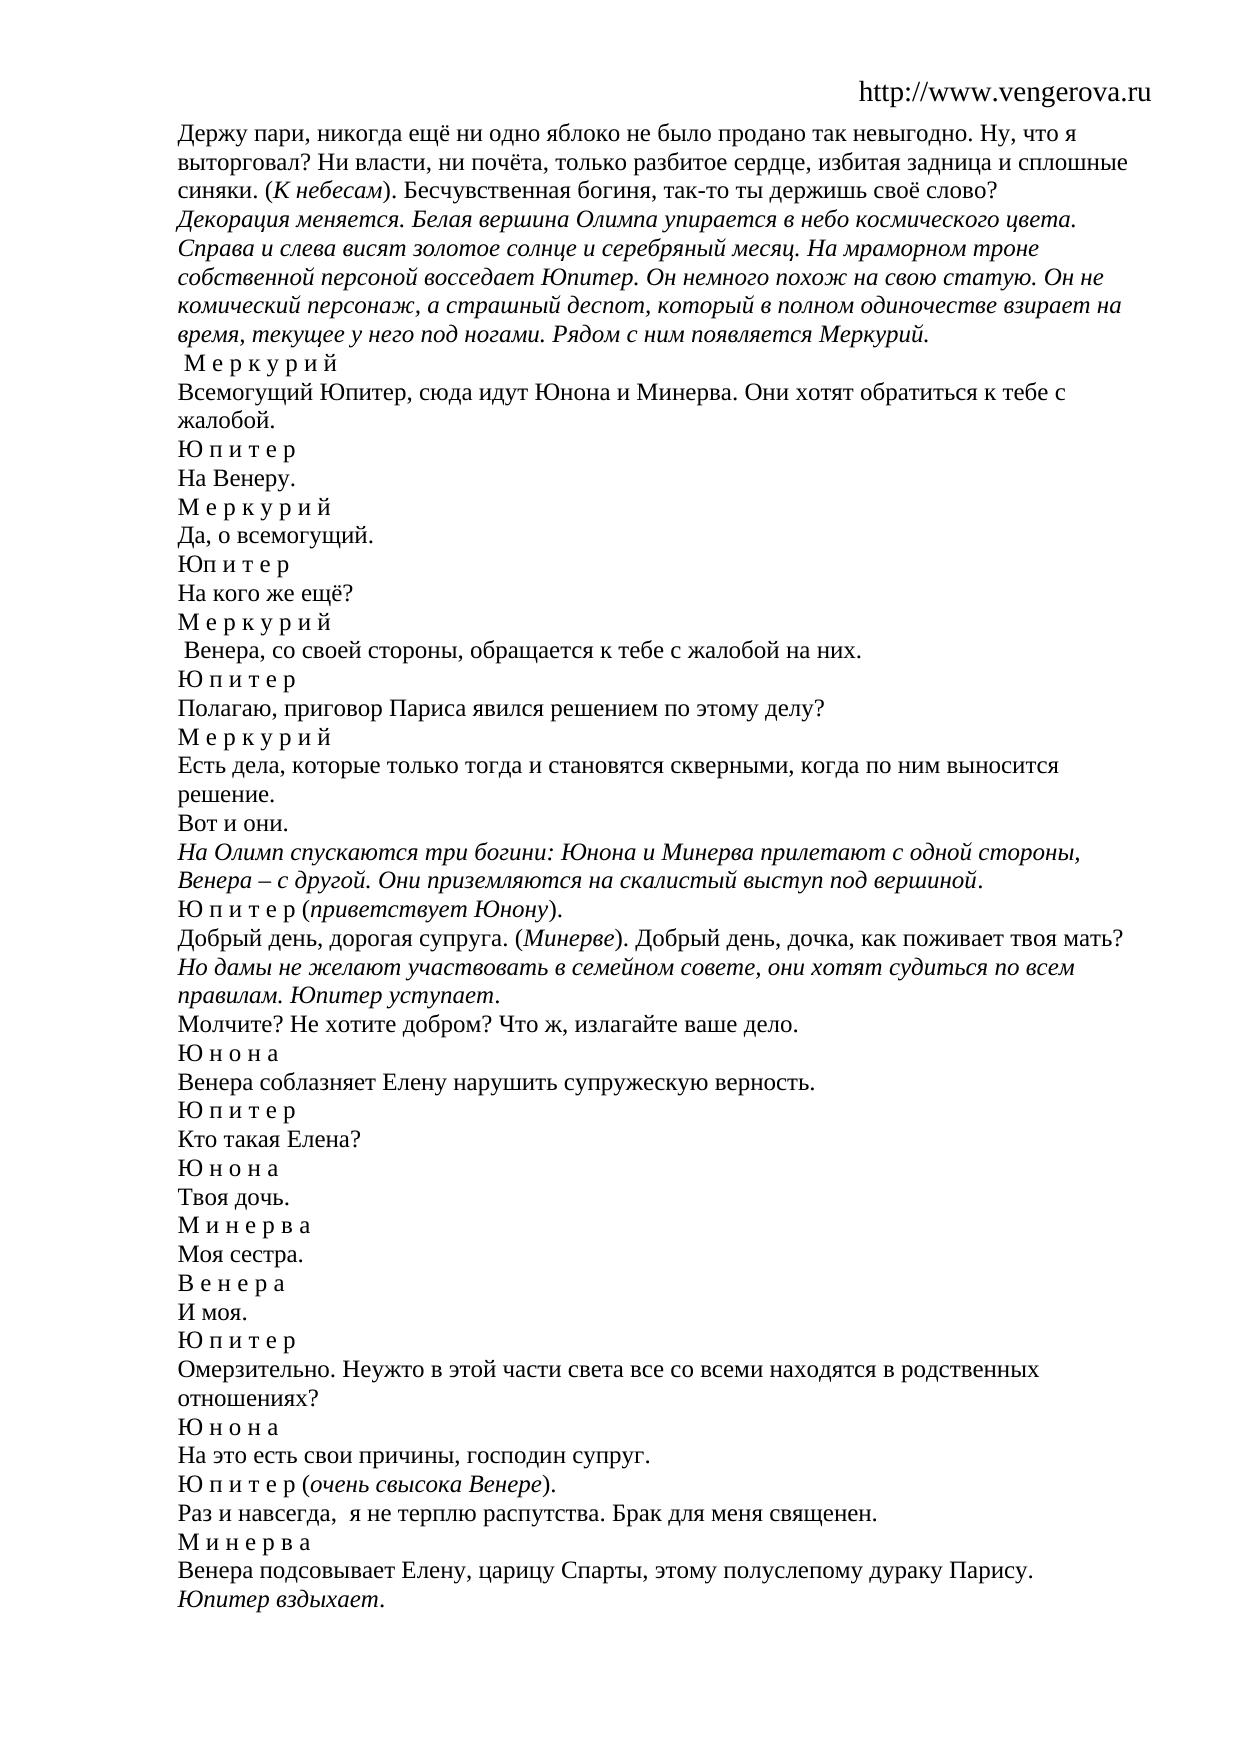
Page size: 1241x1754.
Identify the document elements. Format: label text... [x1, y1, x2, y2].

text Ю н о н а [177, 1412, 1152, 1441]
text Венера, со своей стороны, обращается к тебе с жалобой на них. [177, 636, 1152, 664]
text М е р к у р и й [177, 607, 1152, 636]
text Полагаю, приговор Париса явился решением по этому делу? [177, 693, 1152, 722]
text Но дамы не желают участвовать в семейном совете, они хотят судиться по всем правилам. Юпитер уступает. [177, 952, 1152, 1009]
text Ю п и т е р [177, 664, 1152, 693]
text Раз и навсегда, я не терплю распутства. Брак для меня священен. [177, 1498, 1152, 1527]
text Юп и т е р [177, 549, 1152, 578]
text Ю н о н а [177, 1038, 1152, 1067]
text В е н е р а [177, 1268, 1152, 1297]
text На кого же ещё? [177, 578, 1152, 607]
text Венера соблазняет Елену нарушить супружескую верность. [177, 1067, 1152, 1096]
text Ю п и т е р [177, 434, 1152, 463]
text М е р к у р и й [177, 492, 1152, 521]
text Ю п и т е р [177, 1096, 1152, 1124]
text Всемогущий Юпитер, сюда идут Юнона и Минерва. Они хотят обратиться к тебе с жалобой. [177, 377, 1152, 434]
text Юпитер вздыхает. [177, 1584, 1152, 1613]
text Вот и они. [177, 808, 1152, 837]
text Венера подсовывает Елену, царицу Спарты, этому полуслепому дураку Парису. [177, 1556, 1152, 1584]
text Омерзительно. Неужто в этой части света все со всеми находятся в родственных отношениях? [177, 1354, 1152, 1412]
text М е р к у р и й [177, 348, 1152, 377]
text М и н е р в а [177, 1211, 1152, 1239]
text М е р к у р и й [177, 722, 1152, 751]
text Держу пари, никогда ещё ни одно яблоко не было продано так невыгодно. Ну, что я выторговал? Ни власти, ни почёта, только разбитое сердце, избитая задница и сплошные синяки. (К небесам). Бесчувственная богиня, так-то ты держишь своё слово? [177, 118, 1152, 204]
text На это есть свои причины, господин супруг. [177, 1441, 1152, 1469]
text Твоя дочь. [177, 1182, 1152, 1211]
text Кто такая Елена? [177, 1124, 1152, 1153]
text Да, о всемогущий. [177, 521, 1152, 549]
text И моя. [177, 1297, 1152, 1326]
text Ю п и т е р [177, 1326, 1152, 1354]
text Добрый день, дорогая супруга. (Минерве). Добрый день, дочка, как поживает твоя мать? [177, 923, 1152, 952]
text Моя сестра. [177, 1239, 1152, 1268]
text На Олимп спускаются три богини: Юнона и Минерва прилетают с одной стороны, Венера – с другой. Они приземляются на скалистый выступ под вершиной. [177, 837, 1152, 894]
text М и н е р в а [177, 1527, 1152, 1556]
text Есть дела, которые только тогда и становятся скверными, когда по ним выносится решение. [177, 751, 1152, 808]
text Ю п и т е р (приветствует Юнону). [177, 894, 1152, 923]
text Ю н о н а [177, 1153, 1152, 1182]
text Ю п и т е р (очень свысока Венере). [177, 1469, 1152, 1498]
text Молчите? Не хотите добром? Что ж, излагайте ваше дело. [177, 1009, 1152, 1038]
text Декорация меняется. Белая вершина Олимпа упирается в небо космического цвета. Справа и слева висят золотое солнце и серебряный месяц. На мраморном троне собственной персоной восседает Юпитер. Он немного похож на свою статую. Он не комический персонаж, а страшный деспот, который в полном одиночестве взирает на время, текущее у него под ногами. Рядом с ним появляется Меркурий. [177, 204, 1152, 348]
text На Венеру. [177, 463, 1152, 492]
